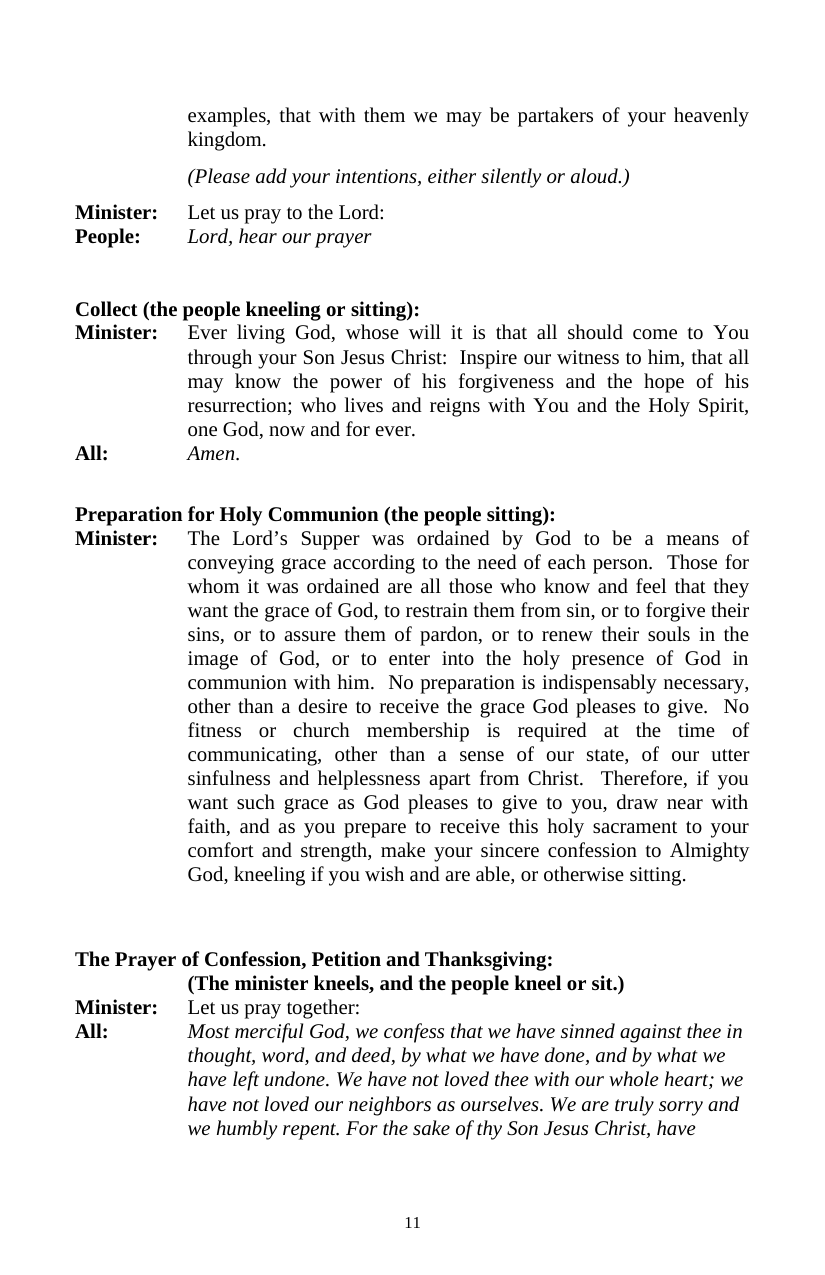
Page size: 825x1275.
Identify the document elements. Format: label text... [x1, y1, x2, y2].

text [75, 103, 750, 151]
text Minister: Ever living God, whose will it is that all should come to You through your Son Jesus Christ: Inspire our witness to him, that all may know the power of his forgiveness and the hope of his resurrection; who lives and reigns with You and the Holy Spirit, one God, now and for ever. [75, 321, 750, 441]
text (Please add your intentions, either silently or aloud.) [75, 164, 750, 188]
text Minister: The Lord’s Supper was ordained by God to be a means of conveying grace according to the need of each person. Those for whom it was ordained are all those who know and feel that they want the grace of God, to restrain them from sin, or to forgive their sins, or to assure them of pardon, or to renew their souls in the image of God, or to enter into the holy presence of God in communion with him. No preparation is indispensably necessary, other than a desire to receive the grace God pleases to give. No fitness or church membership is required at the time of communicating, other than a sense of our state, of our utter sinfulness and helplessness apart from Christ. Therefore, if you want such grace as God pleases to give to you, draw near with faith, and as you prepare to receive this holy sacrament to your comfort and strength, make your sincere confession to Almighty God, kneeling if you wish and are able, or otherwise sitting. [75, 526, 750, 886]
text (The minister kneels, and the people kneel or sit.) [75, 971, 750, 995]
text Collect (the people kneeling or sitting): [75, 296, 750, 321]
text Minister: Let us pray together: [75, 995, 750, 1019]
text Minister: Let us pray to the Lord: [75, 200, 750, 224]
text Preparation for Holy Communion (the people sitting): [75, 501, 750, 526]
text All: Amen. [75, 441, 750, 465]
text The Prayer of Confession, Petition and Thanksgiving: [75, 947, 750, 971]
text People: Lord, hear our prayer [75, 224, 750, 248]
